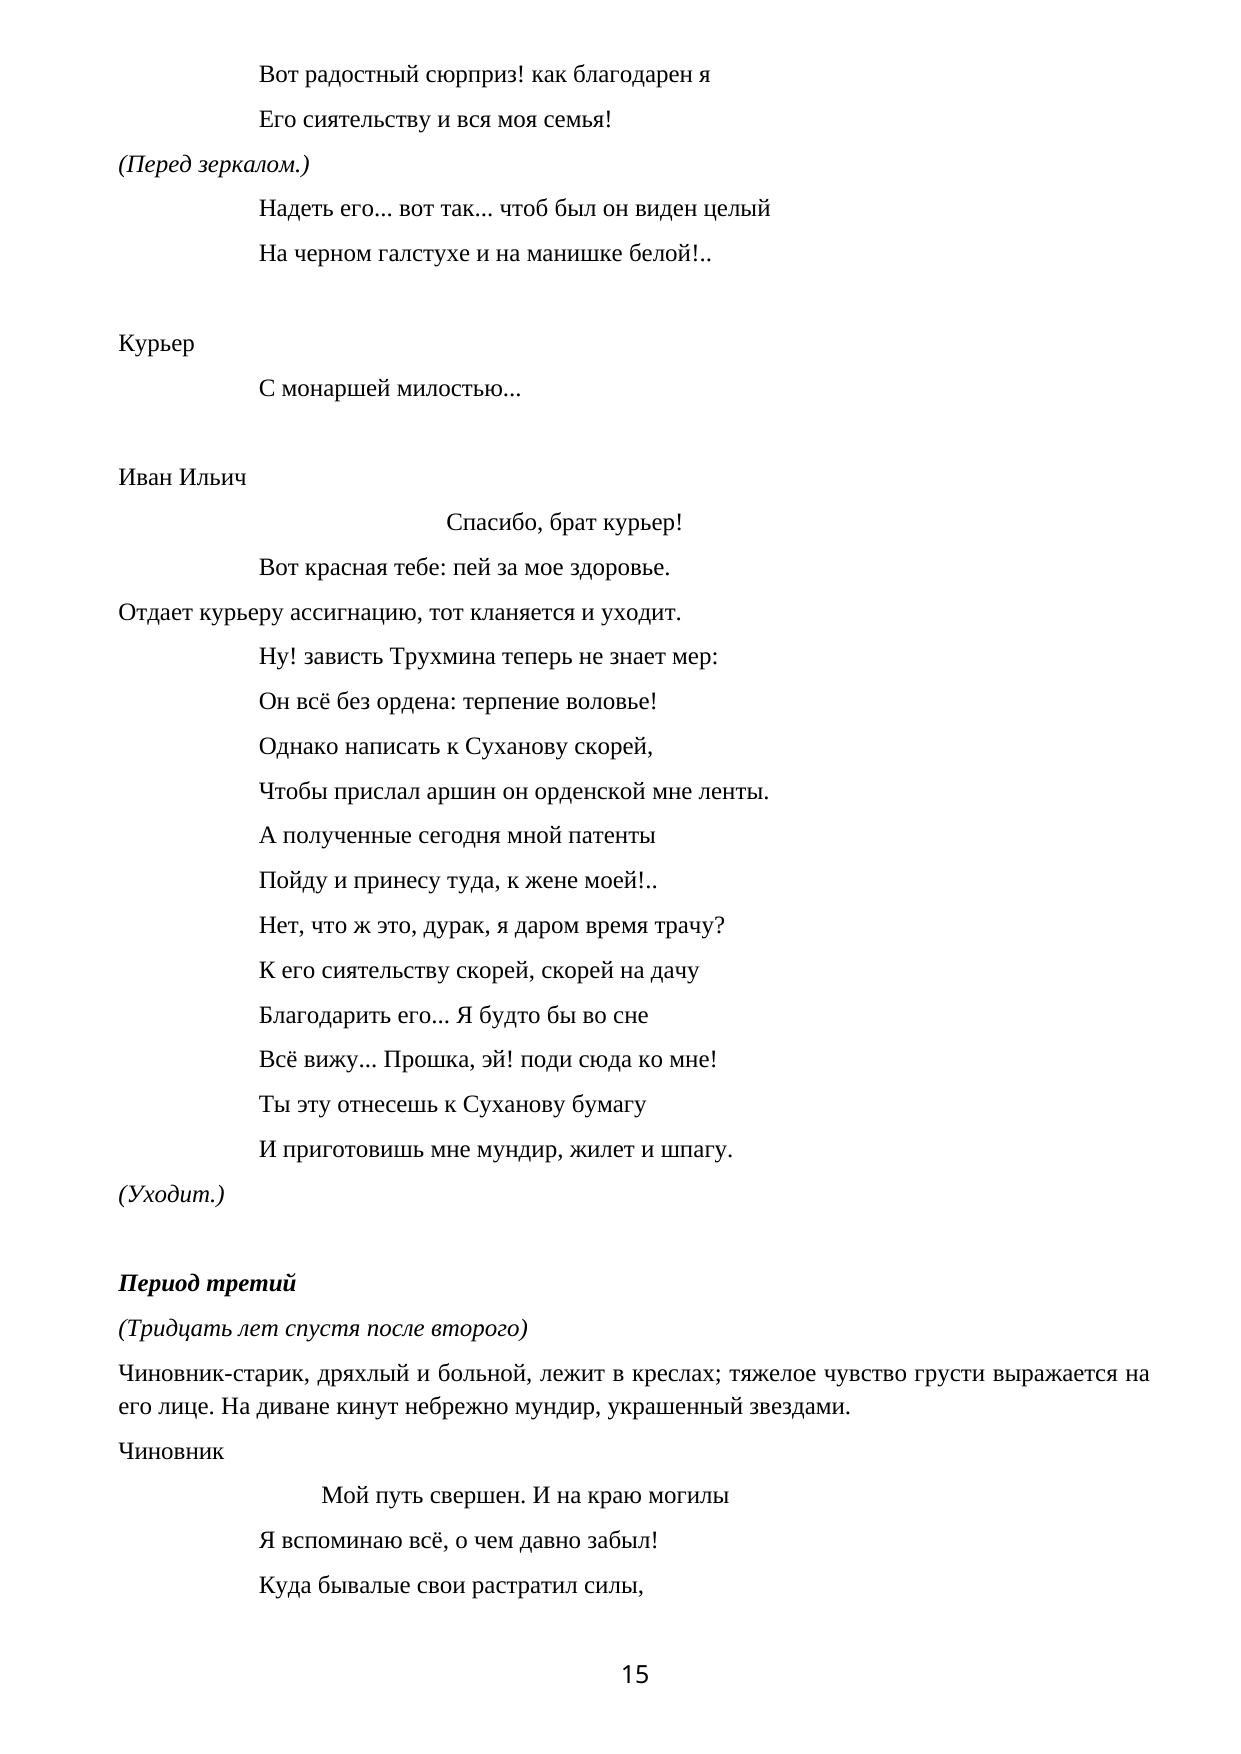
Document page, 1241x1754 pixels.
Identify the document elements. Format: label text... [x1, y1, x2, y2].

text Благодарить его... Я будто бы во сне [177, 1000, 1152, 1028]
text Иван Ильич [118, 462, 1152, 491]
text И приготовишь мне мундир, жилет и шпагу. [177, 1134, 1152, 1163]
text Чиновник [118, 1436, 1152, 1464]
text Чтобы прислал аршин он орденской мне ленты. [177, 776, 1152, 804]
text На черном галстухе и на манишке белой!.. [177, 238, 1152, 267]
text А полученные сегодня мной патенты [177, 821, 1152, 849]
text Нет, что ж это, дурак, я даром время трачу? [177, 910, 1152, 939]
text Он всё без ордена: терпение воловье! [177, 686, 1152, 715]
text Вот радостный сюрприз! как благодарен я [177, 59, 1152, 88]
text Надеть его... вот так... чтоб был он виден целый [177, 193, 1152, 222]
text С монаршей милостью... [177, 373, 1152, 401]
text Мой путь свершен. И на краю могилы [177, 1481, 1152, 1509]
text (Уходит.) [118, 1179, 1152, 1208]
text (Тридцать лет спустя после второго) [118, 1313, 1152, 1342]
text Курьер [118, 328, 1152, 357]
text Я вспоминаю всё, о чем давно забыл! [177, 1525, 1152, 1554]
text К его сиятельству скорей, скорей на дачу [177, 955, 1152, 984]
text Куда бывалые свои растратил силы, [177, 1570, 1152, 1599]
text Ну! зависть Трухмина теперь не знает мер: [177, 641, 1152, 670]
text Отдает курьеру ассигнацию, тот кланяется и уходит. [118, 597, 1152, 625]
subtitle Период третий [118, 1268, 1152, 1297]
text Вот красная тебе: пей за мое здоровье. [177, 552, 1152, 581]
text Чиновник-старик, дряхлый и больной, лежит в креслах; тяжелое чувство грусти выражается на его лице. На диване кинут небрежно мундир, украшенный звездами. [118, 1358, 1152, 1420]
text (Перед зеркалом.) [118, 149, 1152, 177]
text Однако написать к Суханову скорей, [177, 731, 1152, 760]
text Его сиятельству и вся моя семья! [177, 104, 1152, 133]
text Пойду и принесу туда, к жене моей!.. [177, 865, 1152, 894]
text Спасибо, брат курьер! [177, 507, 1152, 536]
text Ты эту отнесешь к Суханову бумагу [177, 1089, 1152, 1118]
text Всё вижу... Прошка, эй! поди сюда ко мне! [177, 1044, 1152, 1073]
